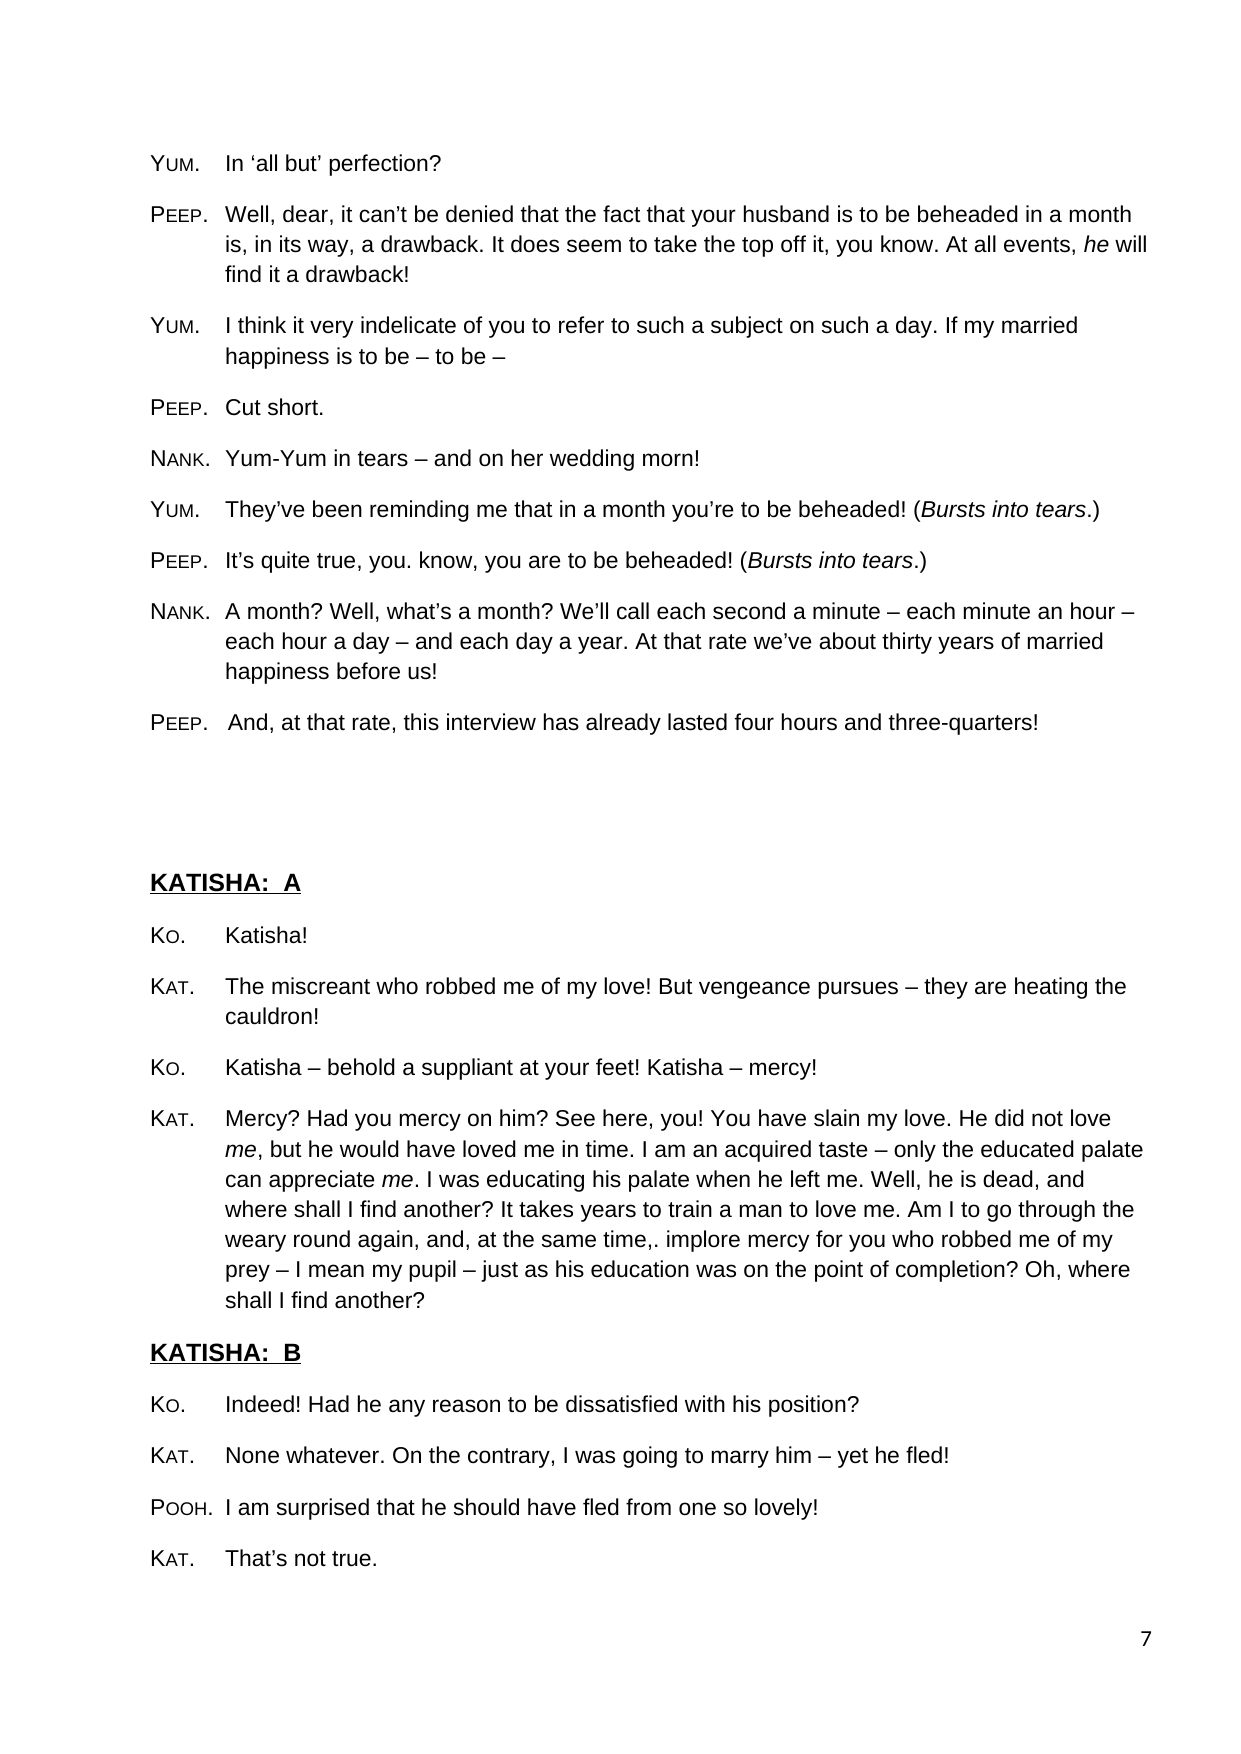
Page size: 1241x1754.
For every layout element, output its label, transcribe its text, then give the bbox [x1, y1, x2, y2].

text Ko. Indeed! Had he any reason to be dissatisfied with his position? [150, 1391, 1152, 1418]
text Ko. Katisha! [150, 922, 1152, 948]
text Peep. And, at that rate, this interview has already lasted four hours and three-quarters! [150, 709, 1152, 736]
text Ko. Katisha – behold a suppliant at your feet! Katisha – mercy! [150, 1054, 1152, 1081]
text Nank. A month? Well, what’s a month? We’ll call each second a minute – each minute an hour – each hour a day – and each day a year. At that rate we’ve about thirty years of married happiness before us! [150, 598, 1152, 685]
text Yum. They’ve been reminding me that in a month you’re to be beheaded! (Bursts into tears.) [150, 496, 1152, 522]
text KATISHA: B [150, 1338, 1152, 1366]
text Peep. Well, dear, it can’t be denied that the fact that your husband is to be beheaded in a month is, in its way, a drawback. It does seem to take the top off it, you know. At all events, he will find it a drawback! [150, 201, 1152, 288]
text Peep. Cut short. [150, 394, 1152, 420]
text Kat. That’s not true. [150, 1544, 1152, 1571]
text Pooh. I am surprised that he should have fled from one so lovely! [150, 1493, 1152, 1520]
text Yum. In ‘all but’ perfection? [150, 150, 1152, 176]
text Peep. It’s quite true, you. know, you are to be beheaded! (Bursts into tears.) [150, 547, 1152, 573]
text Kat. None whatever. On the contrary, I was going to marry him – yet he fled! [150, 1442, 1152, 1469]
text KATISHA: A [150, 868, 1152, 897]
text Nank. Yum-Yum in tears – and on her wedding morn! [150, 445, 1152, 471]
text Kat. Mercy? Had you mercy on him? See here, you! You have slain my love. He did not love me, but he would have loved me in time. I am an acquired taste – only the educated palate can appreciate me. I was educating his palate when he left me. Well, he is dead, and where shall I find another? It takes years to train a man to love me. Am I to go through the weary round again, and, at the same time,. implore mercy for you who robbed me of my prey – I mean my pupil – just as his education was on the point of completion? Oh, where shall I find another? [150, 1105, 1152, 1313]
text Kat. The miscreant who robbed me of my love! But vengeance pursues – they are heating the cauldron! [150, 973, 1152, 1029]
text Yum. I think it very indelicate of you to refer to such a subject on such a day. If my married happiness is to be – to be – [150, 312, 1152, 369]
